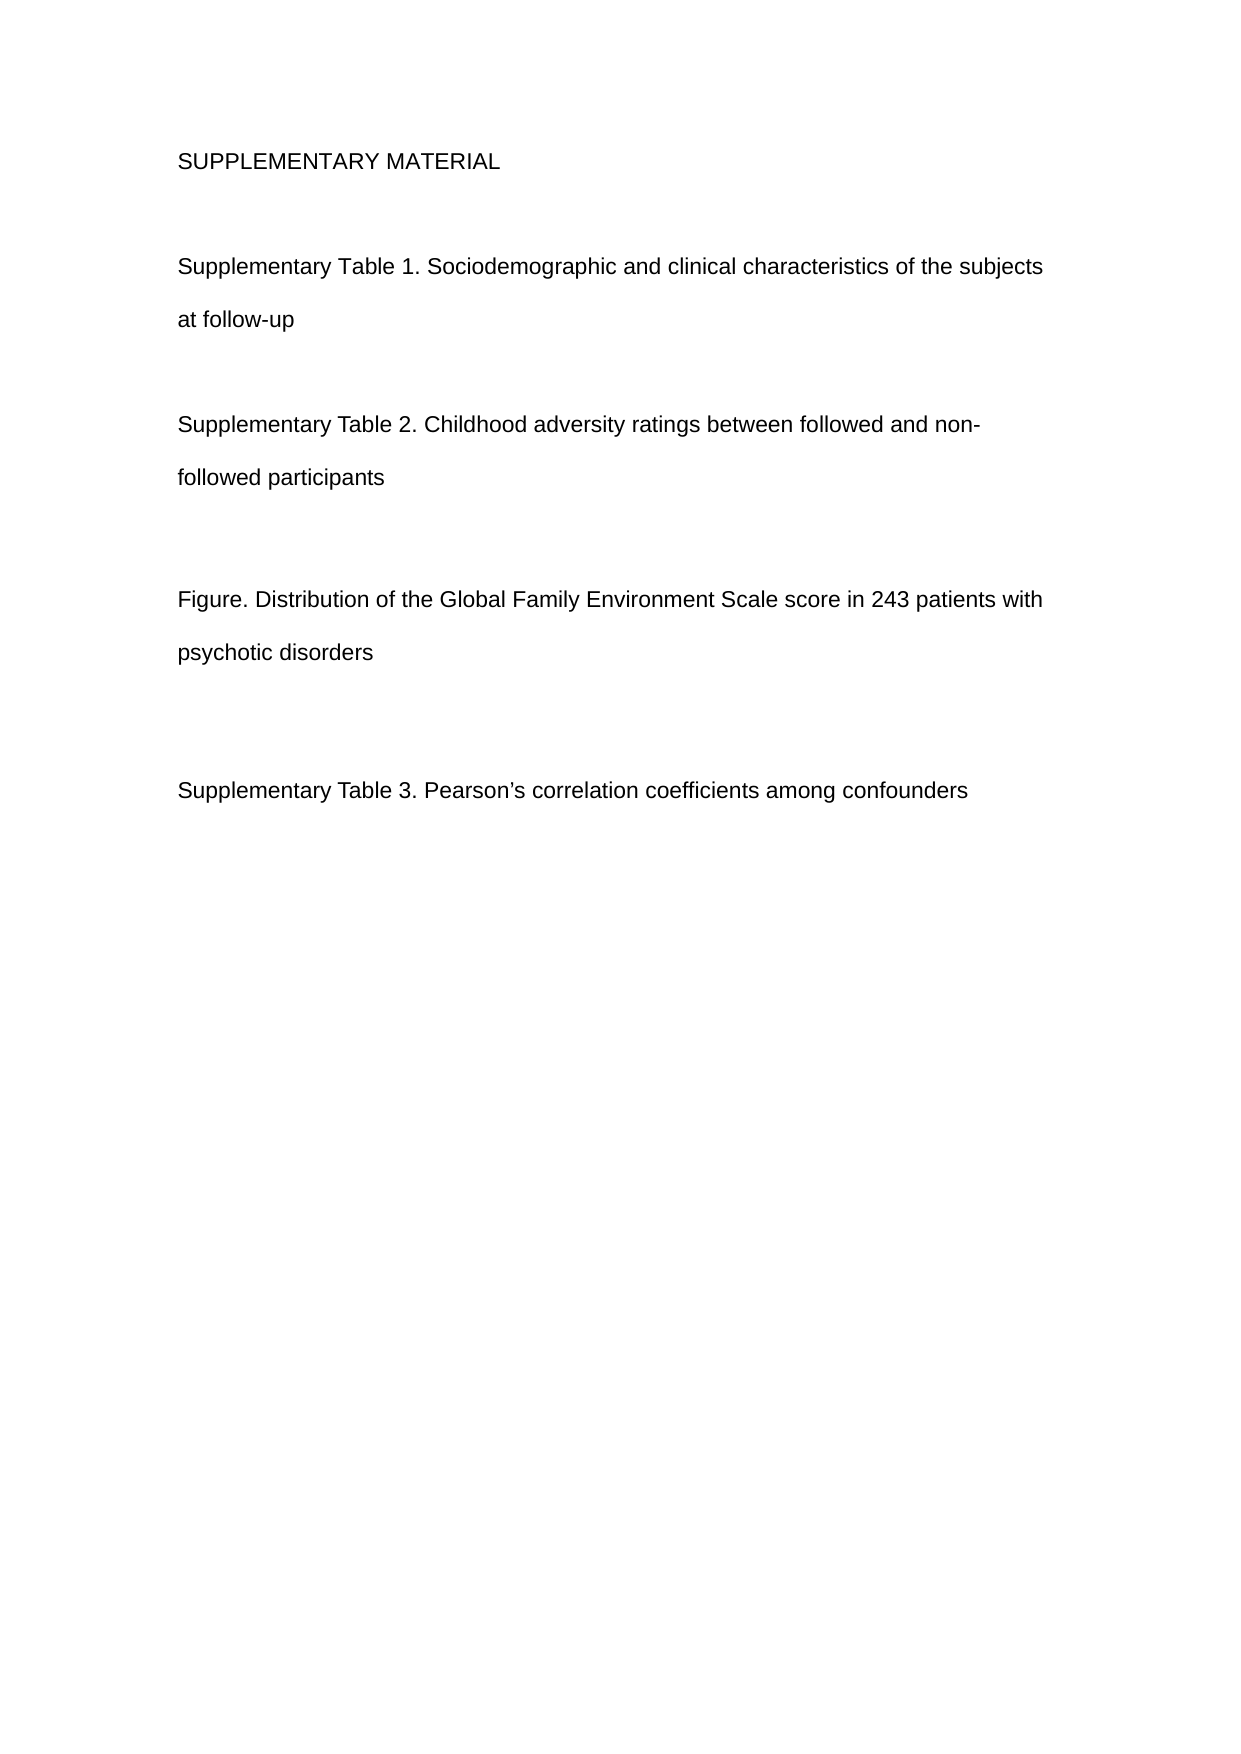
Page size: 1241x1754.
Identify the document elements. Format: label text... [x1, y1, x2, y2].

text Supplementary Table 2. Childhood adversity ratings between followed and non-followed participants [177, 411, 1063, 490]
text Supplementary Table 3. Pearson’s correlation coefficients among confounders [177, 777, 1063, 804]
text Supplementary Table 1. Sociodemographic and clinical characteristics of the subjects at follow-up [177, 253, 1063, 332]
text SUPPLEMENTARY MATERIAL [177, 148, 1063, 174]
text Figure. Distribution of the Global Family Environment Scale score in 243 patients with psychotic disorders [177, 586, 1063, 665]
